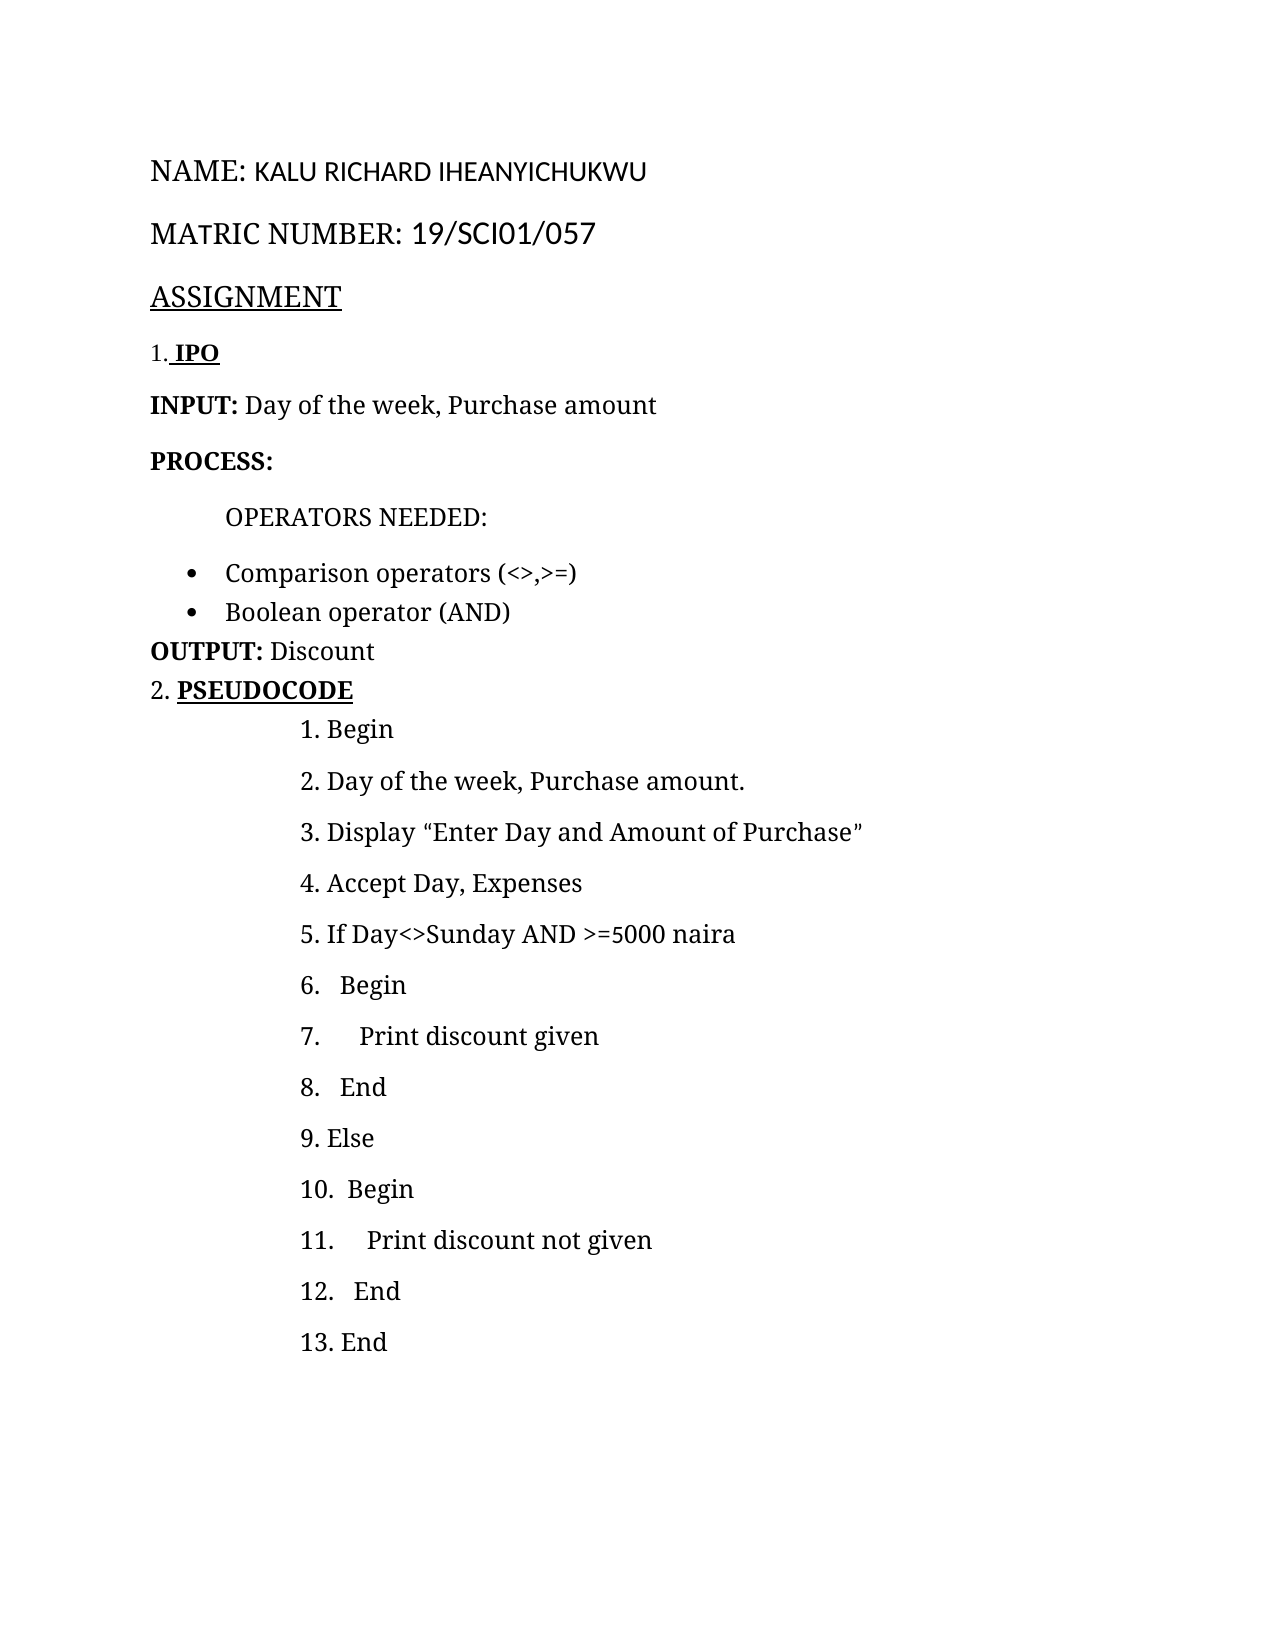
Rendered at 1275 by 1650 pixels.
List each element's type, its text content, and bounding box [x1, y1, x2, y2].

list 7. Print discount given [300, 1018, 1125, 1052]
list 5. If Day<>Sunday AND >=5000 naira [300, 916, 1125, 950]
list 8. End [300, 1069, 1125, 1103]
list 12. End [300, 1273, 1125, 1308]
list 6. Begin [300, 967, 1125, 1001]
text PROCESS: [150, 444, 1125, 478]
text 1. IPO [150, 338, 1125, 367]
list 1. Begin [300, 712, 1125, 746]
list 11. Print discount not given [300, 1222, 1125, 1257]
text OPERATORS NEEDED: [225, 499, 1125, 534]
text ASSIGNMENT [150, 276, 1125, 316]
list 2. PSEUDOCODE [150, 673, 1125, 707]
list Comparison operators (<>,>=) [187, 555, 1125, 589]
list 13. End [300, 1324, 1125, 1359]
list 3. Display “Enter Day and Amount of Purchase” [300, 814, 1125, 848]
list OUTPUT: Discount [150, 634, 1125, 668]
list 10. Begin [300, 1171, 1125, 1206]
text NAME: KALU RICHARD IHEANYICHUKWU [150, 150, 1125, 190]
text INPUT: Day of the week, Purchase amount [150, 388, 1125, 422]
list 9. Else [300, 1120, 1125, 1154]
list Boolean operator (AND) [187, 594, 1125, 629]
text MATRIC NUMBER: 19/SCI01/057 [150, 212, 1125, 253]
list 2. Day of the week, Purchase amount. [300, 763, 1125, 797]
list 4. Accept Day, Expenses [300, 865, 1125, 899]
